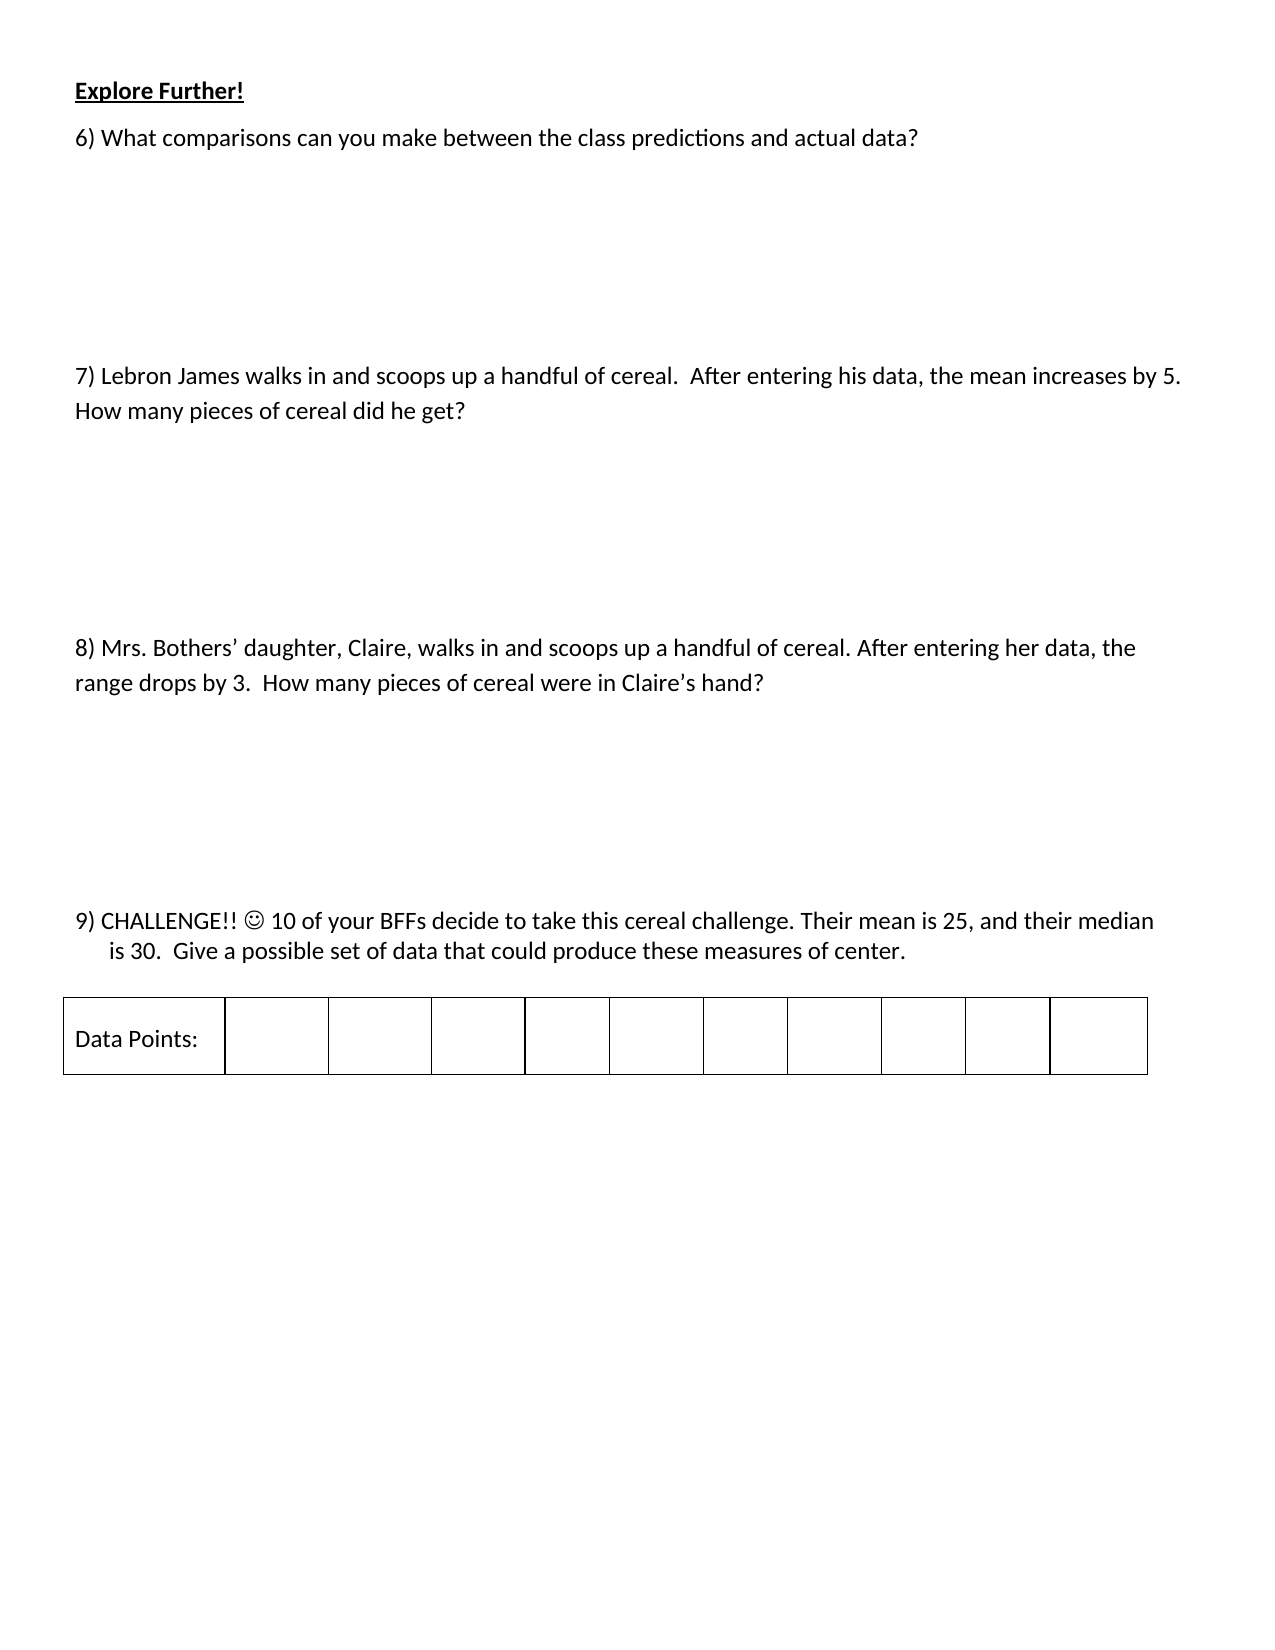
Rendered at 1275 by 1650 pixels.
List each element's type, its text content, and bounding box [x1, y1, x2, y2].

table_header [610, 998, 703, 1074]
text is 30. Give a possible set of data that could produce these measures of center. [75, 936, 1200, 966]
table_header [704, 998, 787, 1074]
text 6) What comparisons can you make between the class predictions and actual data? [75, 122, 1200, 153]
table_header [966, 998, 1049, 1074]
table_header [1051, 998, 1147, 1074]
table_header [329, 998, 431, 1074]
text 7) Lebron James walks in and scoops up a handful of cereal. After entering his data, the mean increases by 5. How many pieces of cereal did he get? [75, 360, 1200, 426]
text 9) CHALLENGE!! 10 of your BFFs decide to take this cereal challenge. Their mean is 25, and their median [75, 905, 1200, 936]
table_header [526, 998, 609, 1074]
text Explore Further! [75, 75, 1200, 106]
table_header [226, 998, 328, 1074]
table_header [432, 998, 524, 1074]
table_header Data Points: [64, 998, 224, 1074]
table_header [788, 998, 881, 1074]
table_header [882, 998, 965, 1074]
text 8) Mrs. Bothers’ daughter, Claire, walks in and scoops up a handful of cereal. After entering her data, the range drops by 3. How many pieces of cereal were in Claire’s hand? [75, 632, 1200, 698]
